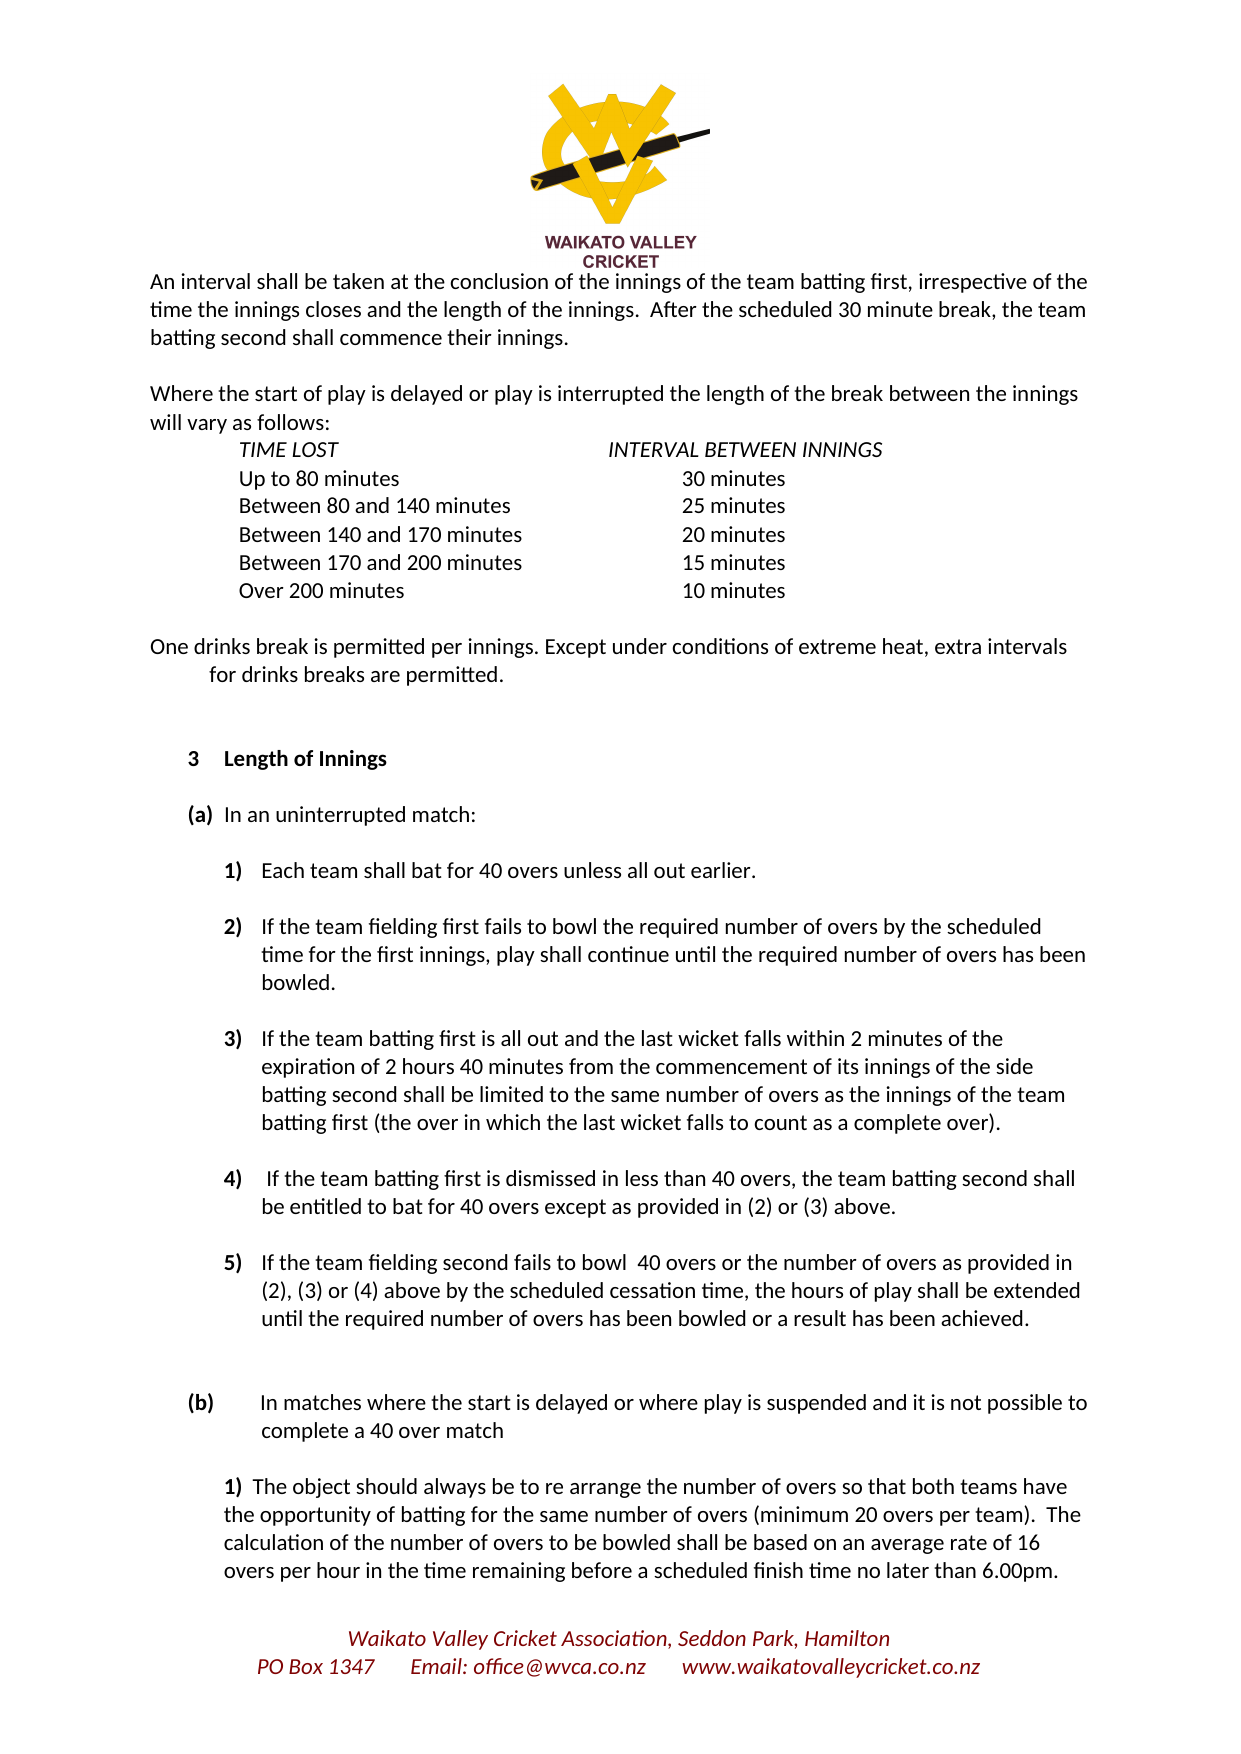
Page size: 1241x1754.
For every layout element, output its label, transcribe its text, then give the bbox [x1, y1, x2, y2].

text One drinks break is permitted per innings. Except under conditions of extreme heat, extra intervals for drinks breaks are permitted. [150, 632, 1090, 688]
text Between 80 and 140 minutes 25 minutes [150, 492, 1090, 520]
list If the team batting first is all out and the last wicket falls within 2 minutes of the expiration of 2 hours 40 minutes from the commencement of its innings of the side batting second shall be limited to the same number of overs as the innings of the team batting first (the over in which the last wicket falls to count as a complete over). [223, 1024, 1090, 1136]
list In matches where the start is delayed or where play is suspended and it is not possible to complete a 40 over match [187, 1388, 1090, 1444]
list If the team fielding first fails to bowl the required number of overs by the scheduled time for the first innings, play shall continue until the required number of overs has been bowled. [223, 912, 1090, 996]
text TIME LOST INTERVAL BETWEEN INNINGS [150, 436, 1090, 464]
picture [530, 73, 710, 268]
text Between 140 and 170 minutes 20 minutes [150, 520, 1090, 548]
list If the team batting first is dismissed in less than 40 overs, the team batting second shall be entitled to bat for 40 overs except as provided in (2) or (3) above. [223, 1164, 1090, 1220]
list Each team shall bat for 40 overs unless all out earlier. [223, 856, 1090, 884]
text Between 170 and 200 minutes 15 minutes [150, 548, 1090, 576]
text Up to 80 minutes 30 minutes [150, 464, 1090, 492]
text Where the start of play is delayed or play is interrupted the length of the break between the innings will vary as follows: [150, 379, 1090, 436]
text Over 200 minutes 10 minutes [150, 576, 1090, 604]
list If the team fielding second fails to bowl 40 overs or the number of overs as provided in (2), (3) or (4) above by the scheduled cessation time, the hours of play shall be extended until the required number of overs has been bowled or a result has been achieved. [223, 1248, 1090, 1332]
list Length of Innings [187, 744, 1090, 772]
text An interval shall be taken at the conclusion of the innings of the team batting first, irrespective of the time the innings closes and the length of the innings. After the scheduled 30 minute break, the team batting second shall commence their innings. [150, 267, 1090, 352]
list In an uninterrupted match: [187, 800, 1090, 828]
text 1) The object should always be to re arrange the number of overs so that both teams have the opportunity of batting for the same number of overs (minimum 20 overs per team). The calculation of the number of overs to be bowled shall be based on an average rate of 16 overs per hour in the time remaining before a scheduled finish time no later than 6.00pm. [150, 1472, 1090, 1584]
